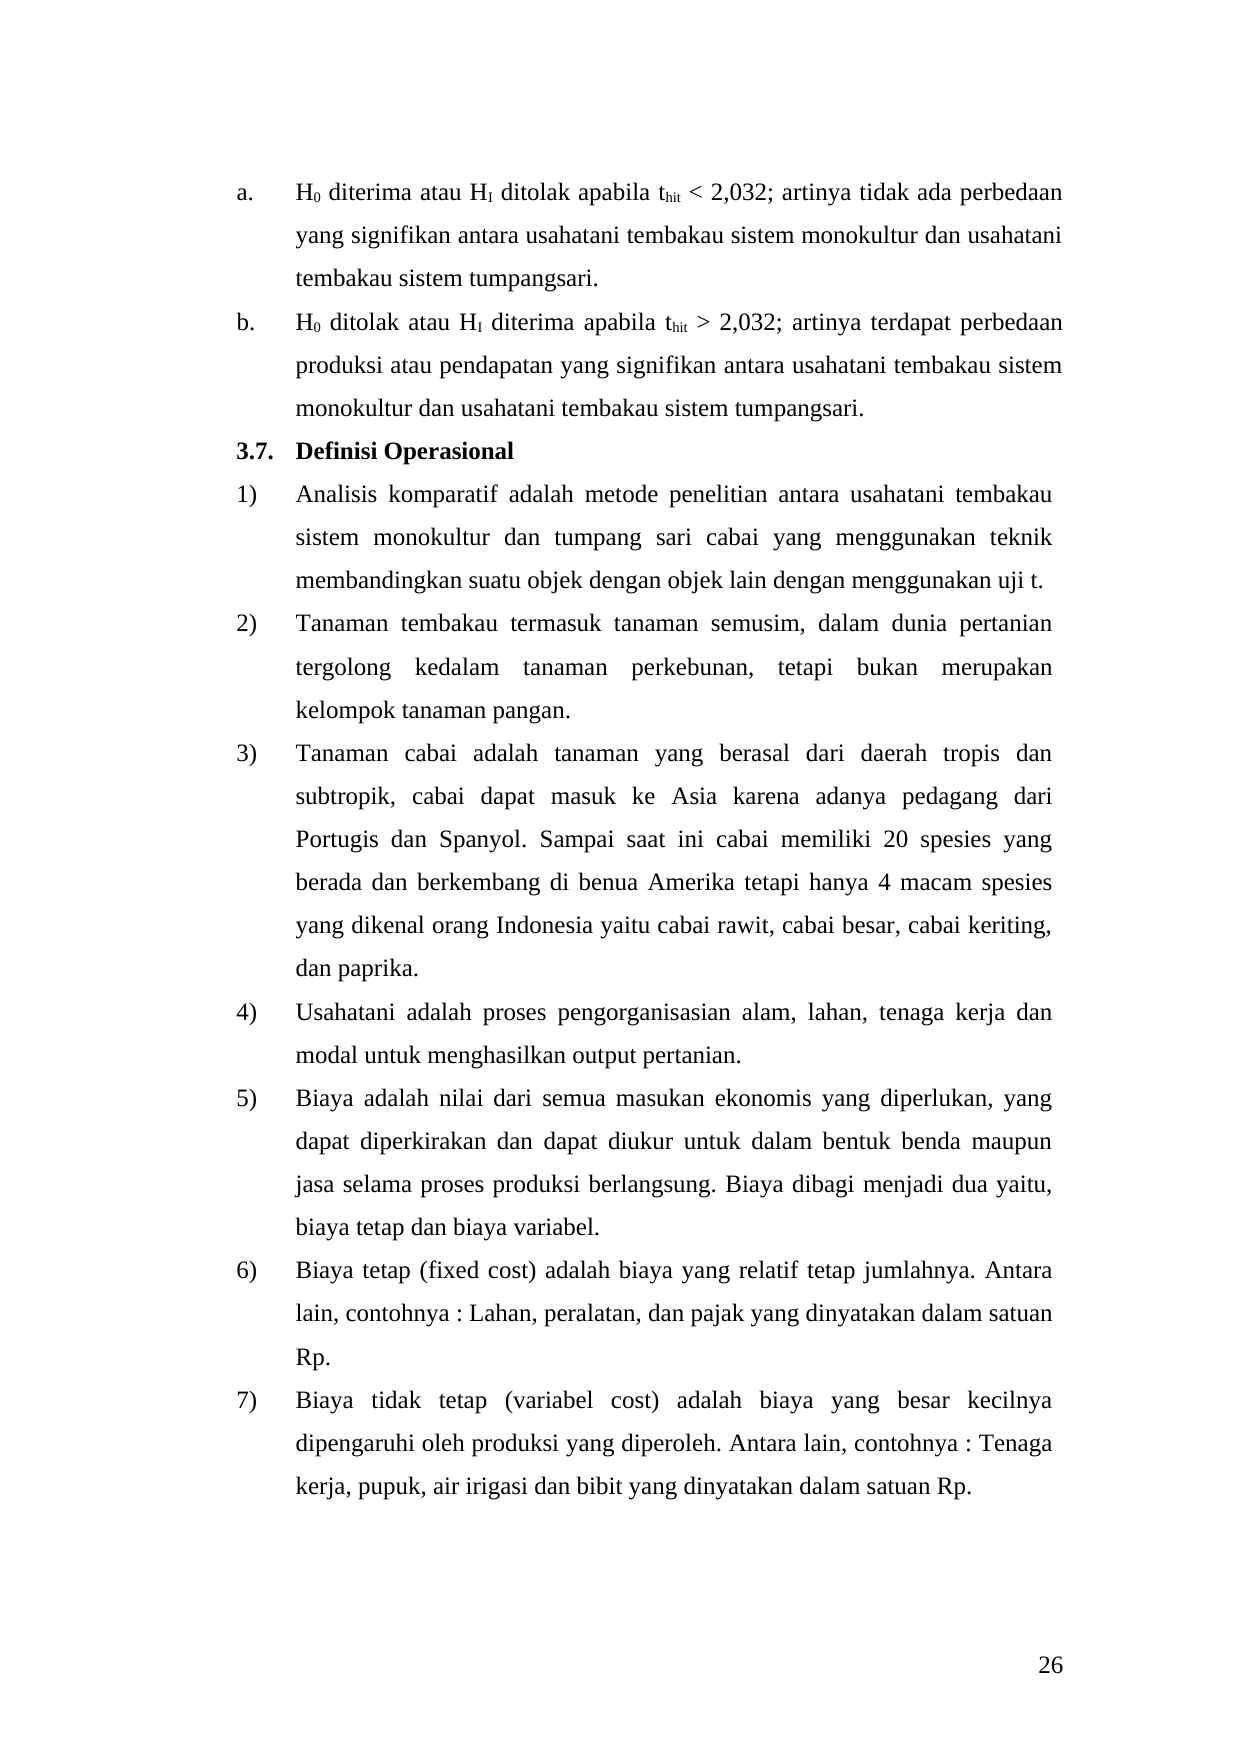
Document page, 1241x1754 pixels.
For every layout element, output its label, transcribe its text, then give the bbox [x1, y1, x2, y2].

list Tanaman cabai adalah tanaman yang berasal dari daerah tropis dan subtropik, cabai dapat masuk ke Asia karena adanya pedagang dari Portugis dan Spanyol. Sampai saat ini cabai memiliki 20 spesies yang berada dan berkembang di benua Amerika tetapi hanya 4 macam spesies yang dikenal orang Indonesia yaitu cabai rawit, cabai besar, cabai keriting, dan paprika. [236, 738, 1053, 982]
list H0 diterima atau HI ditolak apabila thit < 2,032; artinya tidak ada perbedaan yang signifikan antara usahatani tembakau sistem monokultur dan usahatani tembakau sistem tumpangsari. [236, 177, 1063, 292]
subtitle Definisi Operasional [236, 436, 1063, 465]
list Usahatani adalah proses pengorganisasian alam, lahan, tenaga kerja dan modal untuk menghasilkan output pertanian. [236, 997, 1053, 1068]
list H0 ditolak atau HI diterima apabila thit > 2,032; artinya terdapat perbedaan produksi atau pendapatan yang signifikan antara usahatani tembakau sistem monokultur dan usahatani tembakau sistem tumpangsari. [236, 307, 1063, 422]
list Analisis komparatif adalah metode penelitian antara usahatani tembakau sistem monokultur dan tumpang sari cabai yang menggunakan teknik membandingkan suatu objek dengan objek lain dengan menggunakan uji t. [236, 479, 1053, 594]
list Tanaman tembakau termasuk tanaman semusim, dalam dunia pertanian tergolong kedalam tanaman perkebunan, tetapi bukan merupakan kelompok tanaman pangan. [236, 608, 1053, 723]
list Biaya tidak tetap (variabel cost) adalah biaya yang besar kecilnya dipengaruhi oleh produksi yang diperoleh. Antara lain, contohnya : Tenaga kerja, pupuk, air irigasi dan bibit yang dinyatakan dalam satuan Rp. [236, 1385, 1053, 1500]
list Biaya adalah nilai dari semua masukan ekonomis yang diperlukan, yang dapat diperkirakan dan dapat diukur untuk dalam bentuk benda maupun jasa selama proses produksi berlangsung. Biaya dibagi menjadi dua yaitu, biaya tetap dan biaya variabel. [236, 1083, 1053, 1241]
list Biaya tetap (fixed cost) adalah biaya yang relatif tetap jumlahnya. Antara lain, contohnya : Lahan, peralatan, dan pajak yang dinyatakan dalam satuan Rp. [236, 1255, 1053, 1370]
